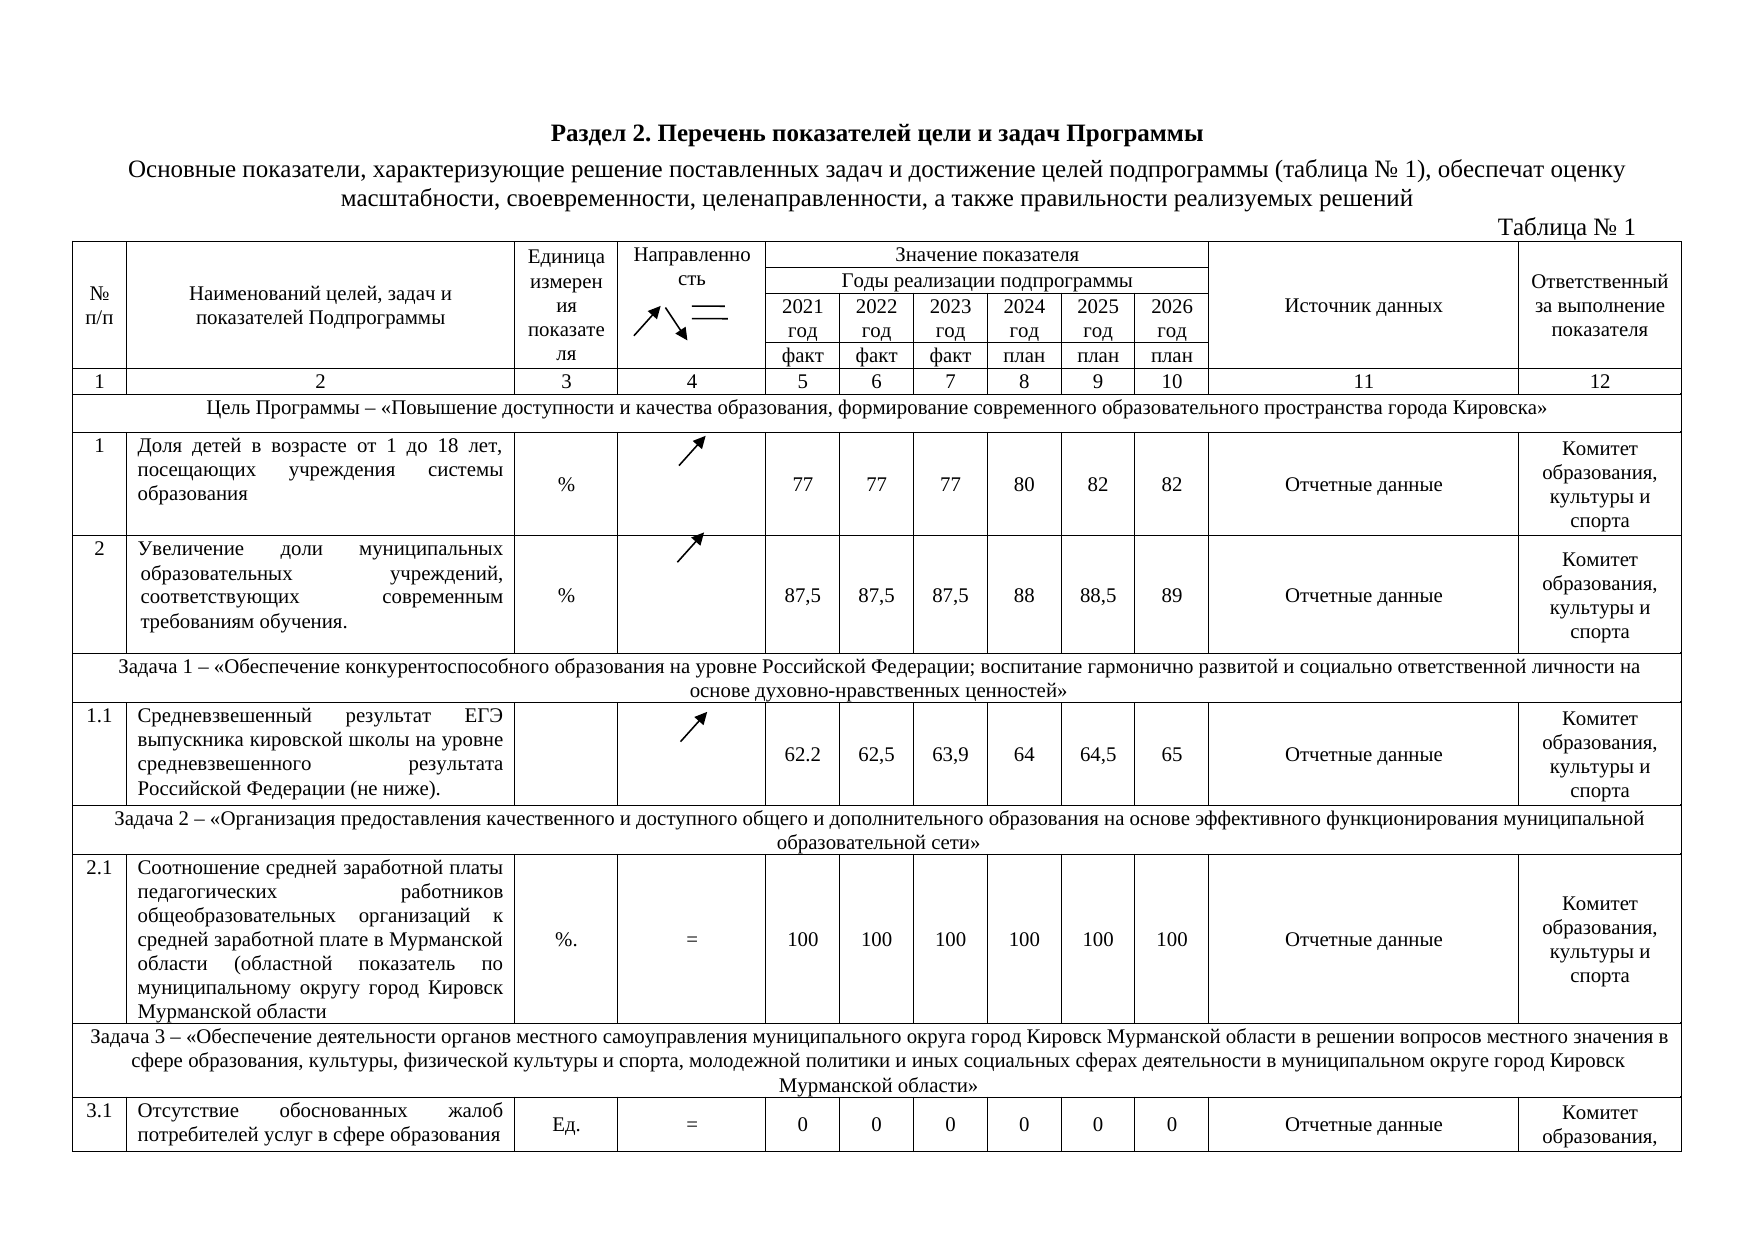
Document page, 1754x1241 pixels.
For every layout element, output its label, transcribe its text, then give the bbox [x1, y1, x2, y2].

table_cell 100 [1062, 855, 1134, 1023]
table_cell 0 [988, 1098, 1061, 1151]
text Раздел 2. Перечень показателей цели и задач Программы [118, 118, 1636, 147]
table_cell [618, 433, 765, 535]
table_cell план [988, 343, 1061, 368]
table_cell Цель Программы – «Повышение доступности и качества образования, формирование современного образовательного пространства города Кировска» [73, 395, 1681, 432]
table_cell 88,5 [1062, 536, 1134, 653]
table_cell 2025 год [1062, 294, 1134, 342]
table_cell Ед. [515, 1098, 617, 1151]
table_cell 87,5 [914, 536, 987, 653]
table_cell 80 [988, 433, 1061, 535]
table_cell 100 [988, 855, 1061, 1023]
table_header Направленность [618, 242, 765, 368]
table_cell Отчетные данные [1209, 855, 1518, 1023]
table_cell 77 [840, 433, 913, 535]
table_cell Средневзвешенный результат ЕГЭ выпускника кировской школы на уровне средневзвешенного результата Российской Федерации (не ниже). [127, 703, 514, 805]
table_cell 0 [914, 1098, 987, 1151]
table_cell Задача 2 – «Организация предоставления качественного и доступного общего и дополнительного образования на основе эффективного функционирования муниципальной образовательной сети» [73, 806, 1681, 854]
table_cell 0 [1062, 1098, 1134, 1151]
table_cell Отчетные данные [1209, 703, 1518, 805]
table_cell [127, 1098, 514, 1151]
table_cell Увеличение доли муниципальных образовательных учреждений, соответствующих современным требованиям обучения. [127, 536, 514, 653]
table_cell 89 [1135, 536, 1208, 653]
table_cell Задача 1 – «Обеспечение конкурентоспособного образования на уровне Российской Федерации; воспитание гармонично развитой и социально ответственной личности на основе духовно-нравственных ценностей» [73, 654, 1681, 702]
table_cell 11 [1209, 369, 1518, 394]
table_cell = [618, 1098, 765, 1151]
table_cell 77 [914, 433, 987, 535]
table_cell 12 [1519, 369, 1681, 394]
table_cell 2022 год [840, 294, 913, 342]
table_cell 2.1 [73, 855, 126, 1023]
table_cell план [1135, 343, 1208, 368]
table_cell 1 [73, 369, 126, 394]
table_cell факт [914, 343, 987, 368]
table_cell 64,5 [1062, 703, 1134, 805]
table_header № п/п [73, 242, 126, 368]
table_header Источник данных [1209, 242, 1518, 368]
table_cell 2 [73, 536, 126, 653]
table_header Значение показателя [766, 242, 1208, 267]
table_cell 2026 год [1135, 294, 1208, 342]
table_cell 3 [515, 369, 617, 394]
table_cell 0 [840, 1098, 913, 1151]
table_cell 10 [1135, 369, 1208, 394]
table_cell = [618, 855, 765, 1023]
table_cell 8 [988, 369, 1061, 394]
table_cell факт [840, 343, 913, 368]
table_cell 100 [766, 855, 839, 1023]
table_cell 0 [766, 1098, 839, 1151]
table_cell 1.1 [73, 703, 126, 805]
table_cell 87,5 [766, 536, 839, 653]
table_cell % [515, 433, 617, 535]
table_cell 100 [1135, 855, 1208, 1023]
table_cell [618, 536, 765, 653]
table_cell %. [515, 855, 617, 1023]
table_cell 77 [766, 433, 839, 535]
table_cell [515, 703, 617, 805]
text Таблица № 1 [118, 212, 1636, 241]
table_cell 63,9 [914, 703, 987, 805]
table_cell 4 [618, 369, 765, 394]
table_cell 87,5 [840, 536, 913, 653]
table_cell Комитет образования, культуры и спорта [1519, 536, 1681, 653]
table_cell план [1062, 343, 1134, 368]
text Основные показатели, характеризующие решение поставленных задач и достижение целей подпрограммы (таблица № 1), обеспечат оценку масштабности, своевременности, целенаправленности, а также правильности реализуемых решений [118, 154, 1636, 212]
table_cell 62.2 [766, 703, 839, 805]
table_cell 82 [1062, 433, 1134, 535]
table_cell 9 [1062, 369, 1134, 394]
table_cell Отчетные данные [1209, 536, 1518, 653]
table_cell 2021 год [766, 294, 839, 342]
table_cell 88 [988, 536, 1061, 653]
table_cell 82 [1135, 433, 1208, 535]
table_cell 62,5 [840, 703, 913, 805]
table_cell Задача 3 – «Обеспечение деятельности органов местного самоуправления муниципального округа город Кировск Мурманской области в решении вопросов местного значения в сфере образования, культуры, физической культуры и спорта, молодежной политики и иных социальных сферах деятельности в муниципальном округе город Кировск Мурманской области» [73, 1024, 1681, 1097]
table_cell 100 [914, 855, 987, 1023]
table_cell [618, 703, 765, 805]
table_cell Отчетные данные [1209, 1098, 1518, 1151]
table_cell Комитет образования, культуры и спорта [1519, 433, 1681, 535]
table_cell Отчетные данные [1209, 433, 1518, 535]
table_cell Комитет образования, культуры и спорта [1519, 703, 1681, 805]
table_cell 65 [1135, 703, 1208, 805]
table_header Ответственный за выполнение показателя [1519, 242, 1681, 368]
table_cell 1 [73, 433, 126, 535]
table_cell Годы реализации подпрограммы [766, 268, 1208, 293]
table_cell 6 [840, 369, 913, 394]
table_cell Доля детей в возрасте от 1 до 18 лет, посещающих учреждения системы образования [127, 433, 514, 535]
table_cell Комитет образования, культуры и спорта [1519, 855, 1681, 1023]
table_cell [1519, 1098, 1681, 1151]
table_cell 2 [127, 369, 514, 394]
table_cell 100 [840, 855, 913, 1023]
table_cell 5 [766, 369, 839, 394]
table_cell Соотношение средней заработной платы педагогических работников общеобразовательных организаций к средней заработной плате в Мурманской области (областной показатель по муниципальному округу город Кировск Мурманской области [127, 855, 514, 1023]
table_header Единица измерения показателя [515, 242, 617, 368]
table_header Наименований целей, задач и показателей Подпрограммы [127, 242, 514, 368]
table_cell 0 [1135, 1098, 1208, 1151]
table_cell 64 [988, 703, 1061, 805]
table_cell 2024 год [988, 294, 1061, 342]
table_cell 7 [914, 369, 987, 394]
table_cell 3.1 [73, 1098, 126, 1151]
table_cell факт [766, 343, 839, 368]
table_cell % [515, 536, 617, 653]
table_cell 2023 год [914, 294, 987, 342]
